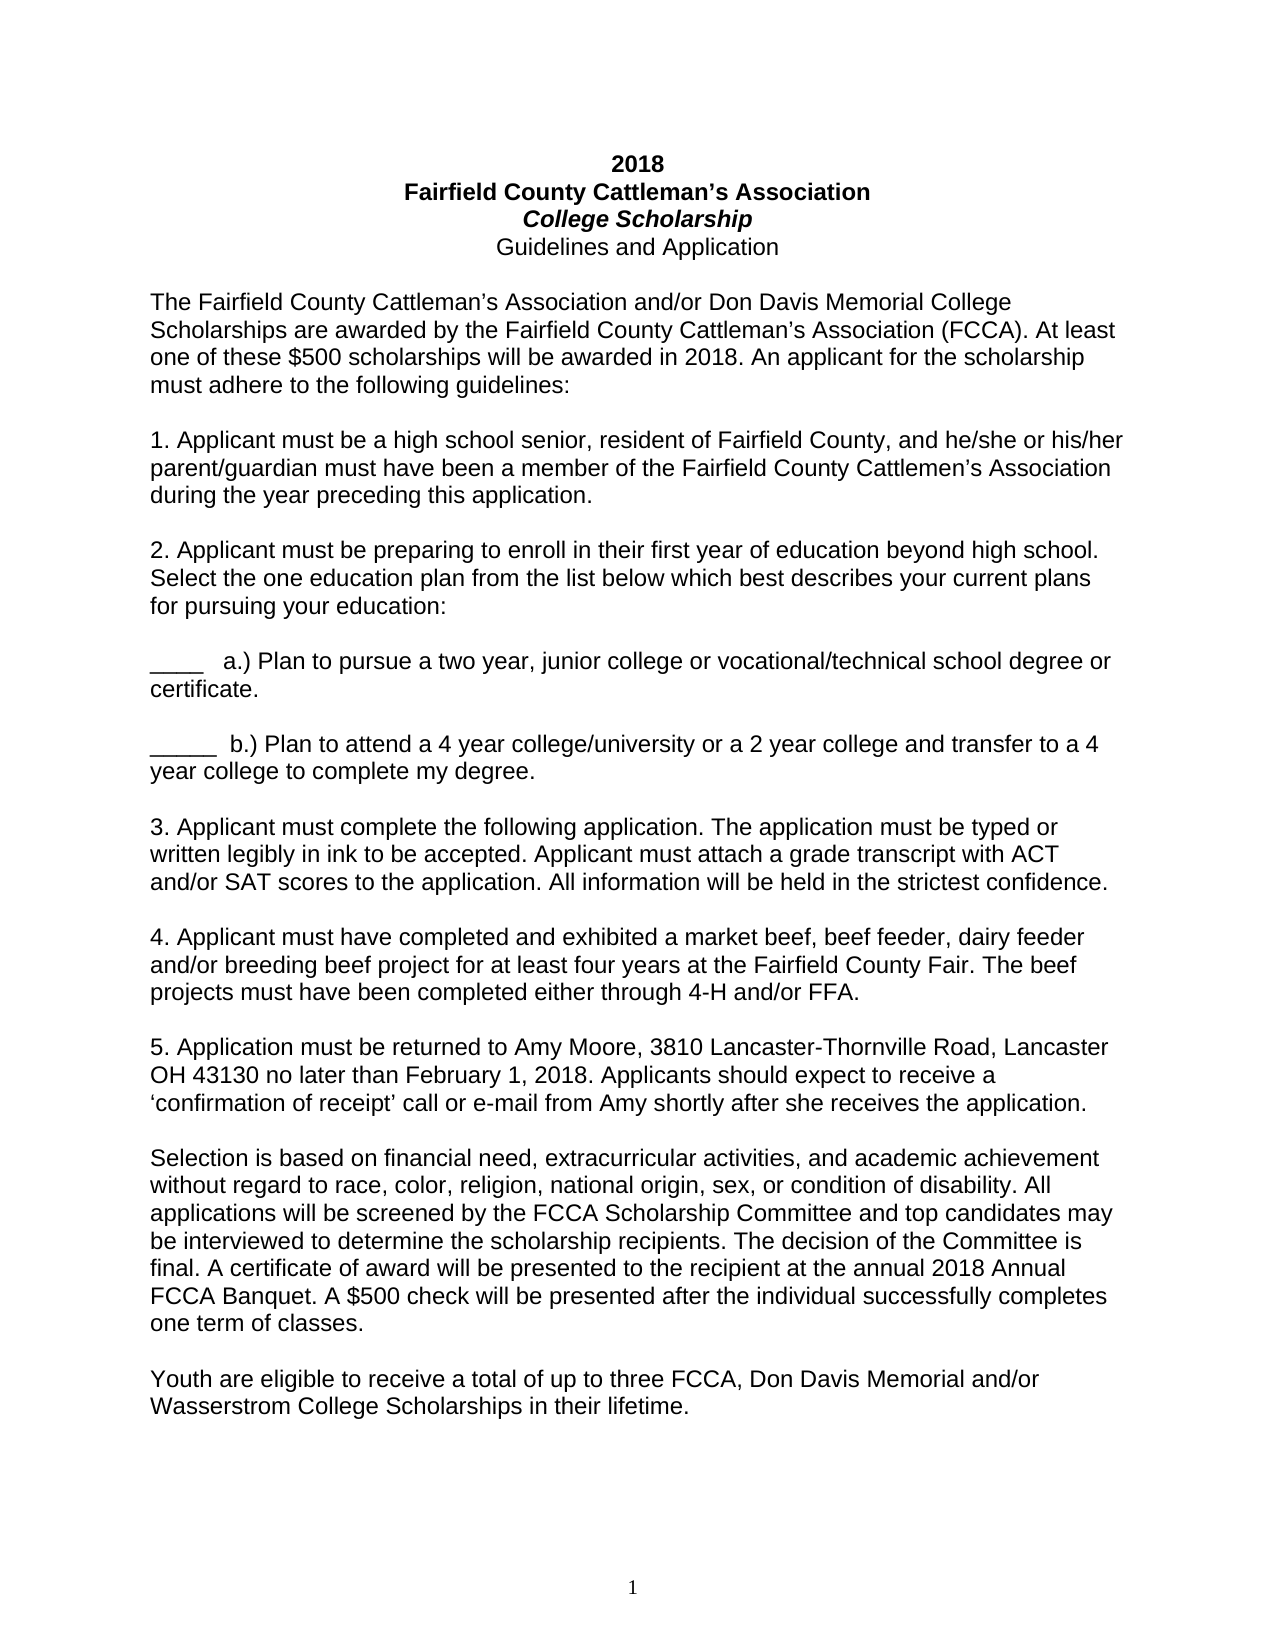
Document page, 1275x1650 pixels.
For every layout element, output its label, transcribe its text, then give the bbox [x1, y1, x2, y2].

text College Scholarship [150, 205, 1125, 233]
text Fairfield County Cattleman’s Association [150, 178, 1125, 205]
text ____ a.) Plan to pursue a two year, junior college or vocational/technical school degree or certificate. [150, 647, 1125, 702]
text 1. Applicant must be a high school senior, resident of Fairfield County, and he/she or his/her parent/guardian must have been a member of the Fairfield County Cattlemen’s Association during the year preceding this application. [150, 426, 1125, 509]
text The Fairfield County Cattleman’s Association and/or Don Davis Memorial College Scholarships are awarded by the Fairfield County Cattleman’s Association (FCCA). At least one of these $500 scholarships will be awarded in 2018. An applicant for the scholarship must adhere to the following guidelines: [150, 288, 1125, 398]
text _____ b.) Plan to attend a 4 year college/university or a 2 year college and transfer to a 4 year college to complete my degree. [150, 730, 1125, 785]
text Selection is based on financial need, extracurricular activities, and academic achievement without regard to race, color, religion, national origin, sex, or condition of disability. All applications will be screened by the FCCA Scholarship Committee and top candidates may be interviewed to determine the scholarship recipients. The decision of the Committee is final. A certificate of award will be presented to the recipient at the annual 2018 Annual FCCA Banquet. A $500 check will be presented after the individual successfully completes one term of classes. [150, 1144, 1125, 1337]
text and/or SAT scores to the application. All information will be held in the strictest confidence. [150, 868, 1125, 895]
text 2. Applicant must be preparing to enroll in their first year of education beyond high school. Select the one education plan from the list below which best describes your current plans for pursuing your education: [150, 536, 1125, 619]
text Youth are eligible to receive a total of up to three FCCA, Don Davis Memorial and/or Wasserstrom College Scholarships in their lifetime. [150, 1364, 1125, 1420]
text 3. Applicant must complete the following application. The application must be typed or [150, 812, 1125, 840]
text written legibly in ink to be accepted. Applicant must attach a grade transcript with ACT [150, 840, 1125, 868]
text Guidelines and Application [150, 233, 1125, 260]
text 4. Applicant must have completed and exhibited a market beef, beef feeder, dairy feeder and/or breeding beef project for at least four years at the Fairfield County Fair. The beef projects must have been completed either through 4-H and/or FFA. [150, 923, 1125, 1006]
text 5. Application must be returned to Amy Moore, 3810 Lancaster-Thornville Road, Lancaster OH 43130 no later than February 1, 2018. Applicants should expect to receive a ‘confirmation of receipt’ call or e-mail from Amy shortly after she receives the application. [150, 1033, 1125, 1116]
text 2018 [150, 150, 1125, 178]
